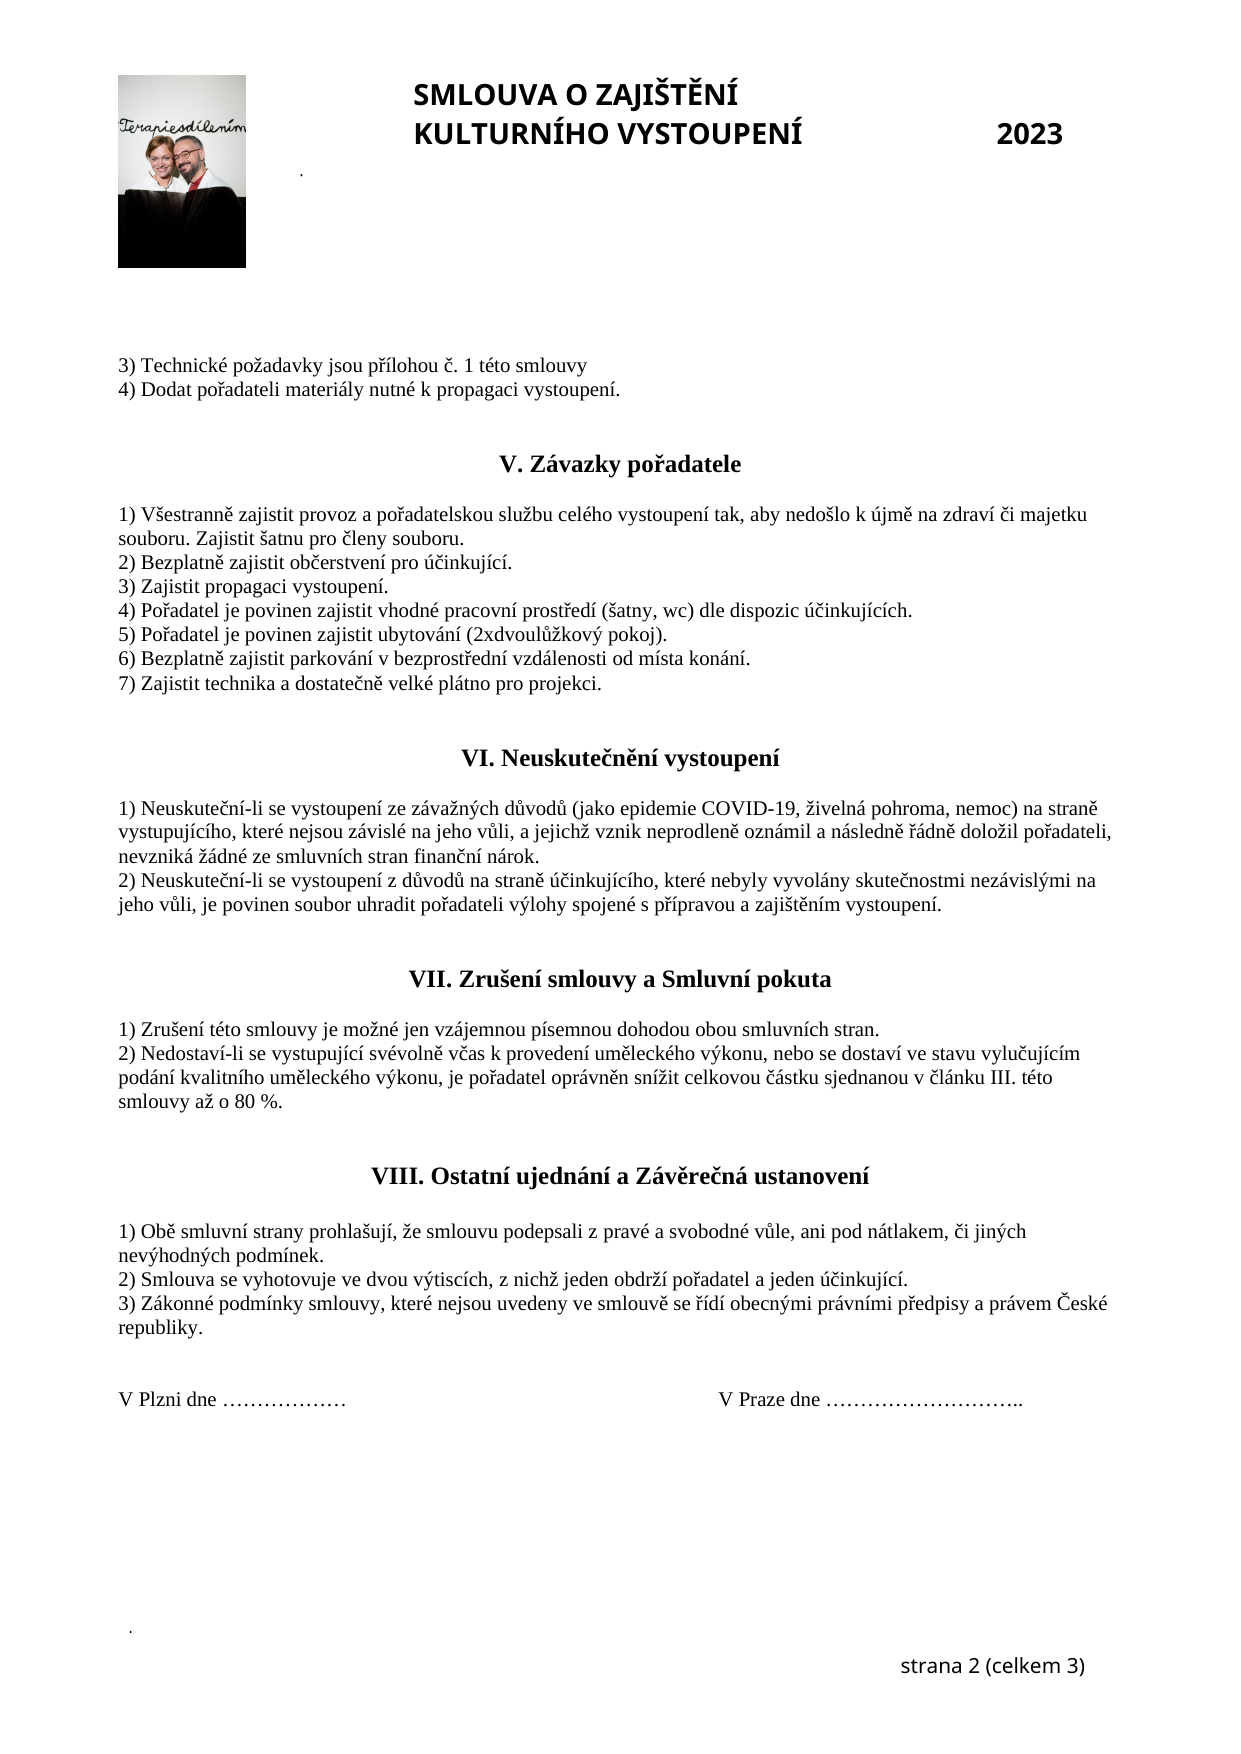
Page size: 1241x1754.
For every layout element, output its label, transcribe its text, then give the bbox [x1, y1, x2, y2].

picture [118, 75, 246, 268]
text 1) Neuskuteční-li se vystoupení ze závažných důvodů (jako epidemie COVID-19, živelná pohroma, nemoc) na straně vystupujícího, které nejsou závislé na jeho vůli, a jejichž vznik neprodleně oznámil a následně řádně doložil pořadateli, nevzniká žádné ze smluvních stran finanční nárok. [118, 795, 1122, 868]
text 5) Pořadatel je povinen zajistit ubytování (2xdvoulůžkový pokoj). [118, 622, 1122, 646]
text 3) Zajistit propagaci vystoupení. [118, 574, 1122, 598]
text 4) Pořadatel je povinen zajistit vhodné pracovní prostředí (šatny, wc) dle dispozic účinkujících. [118, 598, 1122, 622]
text 1) Zrušení této smlouvy je možné jen vzájemnou písemnou dohodou obou smluvních stran. 2) Nedostaví-li se vystupující svévolně včas k provedení uměleckého výkonu, nebo se dostaví ve stavu vylučujícím podání kvalitního uměleckého výkonu, je pořadatel oprávněn snížit celkovou částku sjednanou v článku III. této smlouvy až o 80 %. [118, 1017, 1122, 1113]
text 7) Zajistit technika a dostatečně velké plátno pro projekci. [118, 670, 1122, 694]
text 3) Zákonné podmínky smlouvy, které nejsou uvedeny ve smlouvě se řídí obecnými právními předpisy a právem České republiky. [118, 1291, 1122, 1339]
text V Plzni dne ……………… V Praze dne ……………………….. [118, 1387, 1122, 1411]
text 1) Všestranně zajistit provoz a pořadatelskou službu celého vystoupení tak, aby nedošlo k újmě na zdraví či majetku souboru. Zajistit šatnu pro členy souboru. [118, 502, 1122, 550]
text 4) Dodat pořadateli materiály nutné k propagaci vystoupení. [118, 377, 1122, 401]
text 2) Bezplatně zajistit občerstvení pro účinkující. [118, 550, 1122, 574]
text 2) Smlouva se vyhotovuje ve dvou výtiscích, z nichž jeden obdrží pořadatel a jeden účinkující. [118, 1267, 1122, 1291]
text VI. Neuskutečnění vystoupení [118, 743, 1122, 771]
text 1) Obě smluvní strany prohlašují, že smlouvu podepsali z pravé a svobodné vůle, ani pod nátlakem, či jiných nevýhodných podmínek. [118, 1218, 1122, 1267]
text 3) Technické požadavky jsou přílohou č. 1 této smlouvy [118, 353, 1122, 377]
text 2) Neuskuteční-li se vystoupení z důvodů na straně účinkujícího, které nebyly vyvolány skutečnostmi nezávislými na jeho vůli, je povinen soubor uhradit pořadateli výlohy spojené s přípravou a zajištěním vystoupení. [118, 868, 1122, 916]
text V. Závazky pořadatele [118, 449, 1122, 478]
text VIII. Ostatní ujednání a Závěrečná ustanovení [118, 1137, 1122, 1218]
text 6) Bezplatně zajistit parkování v bezprostřední vzdálenosti od místa konání. [118, 646, 1122, 670]
text VII. Zrušení smlouvy a Smluvní pokuta [118, 940, 1122, 993]
